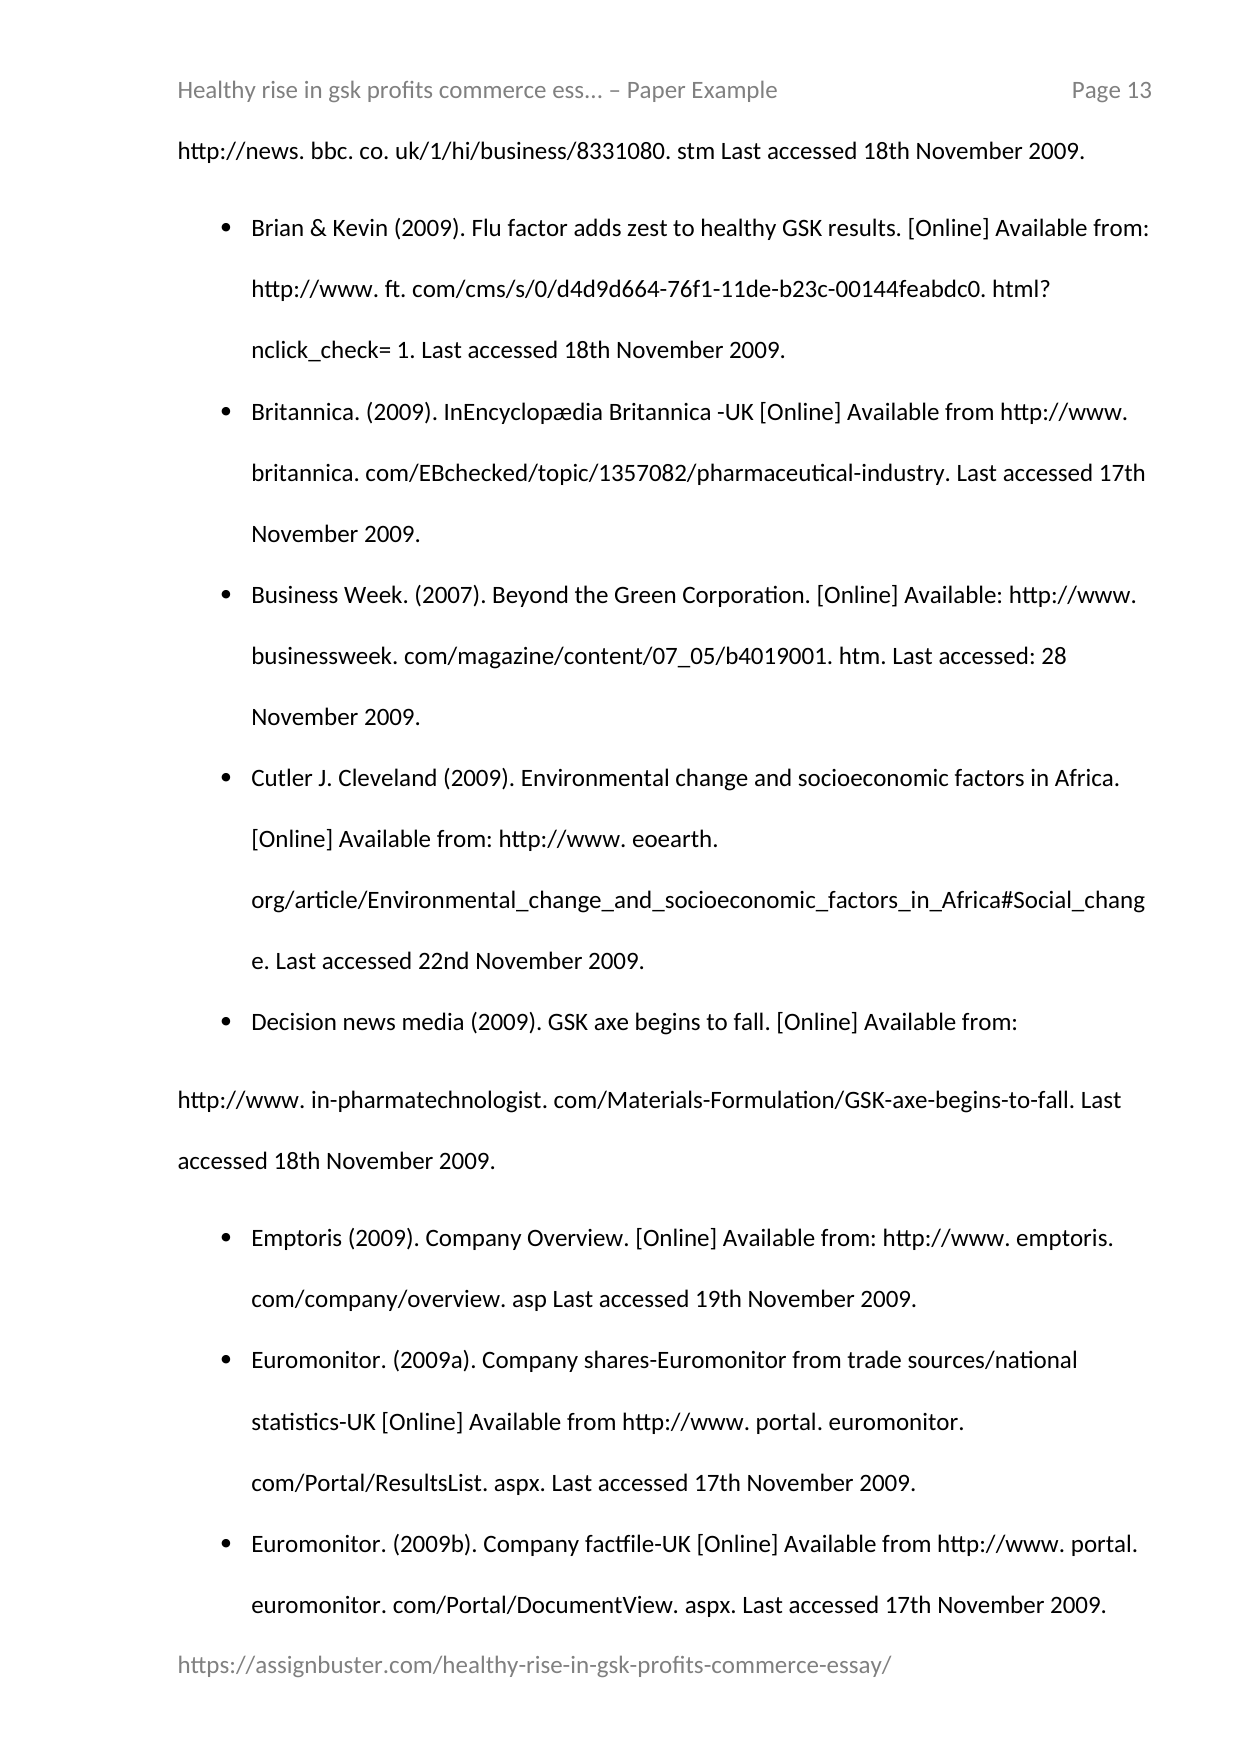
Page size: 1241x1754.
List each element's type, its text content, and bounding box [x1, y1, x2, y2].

list Business Week. (2007). Beyond the Green Corporation. [Online] Available: http://www. businessweek. com/magazine/content/07_05/b4019001. htm. Last accessed: 28 November 2009. [222, 579, 1152, 731]
list Emptoris (2009). Company Overview. [Online] Available from: http://www. emptoris. com/company/overview. asp Last accessed 19th November 2009. [222, 1222, 1152, 1314]
list http://news. bbc. co. uk/1/hi/business/8331080. stm Last accessed 18th November 2009. [177, 135, 1152, 165]
list http://www. in-pharmatechnologist. com/Materials-Formulation/GSK-axe-begins-to-fall. Last accessed 18th November 2009. [177, 1084, 1152, 1175]
list Euromonitor. (2009a). Company shares-Euromonitor from trade sources/national statistics-UK [Online] Available from http://www. portal. euromonitor. com/Portal/ResultsList. aspx. Last accessed 17th November 2009. [222, 1344, 1152, 1497]
list Euromonitor. (2009b). Company factfile-UK [Online] Available from http://www. portal. euromonitor. com/Portal/DocumentView. aspx. Last accessed 17th November 2009. [222, 1528, 1152, 1619]
list Decision news media (2009). GSK axe begins to fall. [Online] Available from: [222, 1006, 1152, 1037]
list Cutler J. Cleveland (2009). Environmental change and socioeconomic factors in Africa. [Online] Available from: http://www. eoearth. org/article/Environmental_change_and_socioeconomic_factors_in_Africa#Social_change. Last accessed 22nd November 2009. [222, 762, 1152, 976]
list Brian & Kevin (2009). Flu factor adds zest to healthy GSK results. [Online] Available from: http://www. ft. com/cms/s/0/d4d9d664-76f1-11de-b23c-00144feabdc0. html? nclick_check= 1. Last accessed 18th November 2009. [222, 212, 1152, 365]
list Britannica. (2009). InEncyclopædia Britannica -UK [Online] Available from http://www. britannica. com/EBchecked/topic/1357082/pharmaceutical-industry. Last accessed 17th November 2009. [222, 396, 1152, 548]
